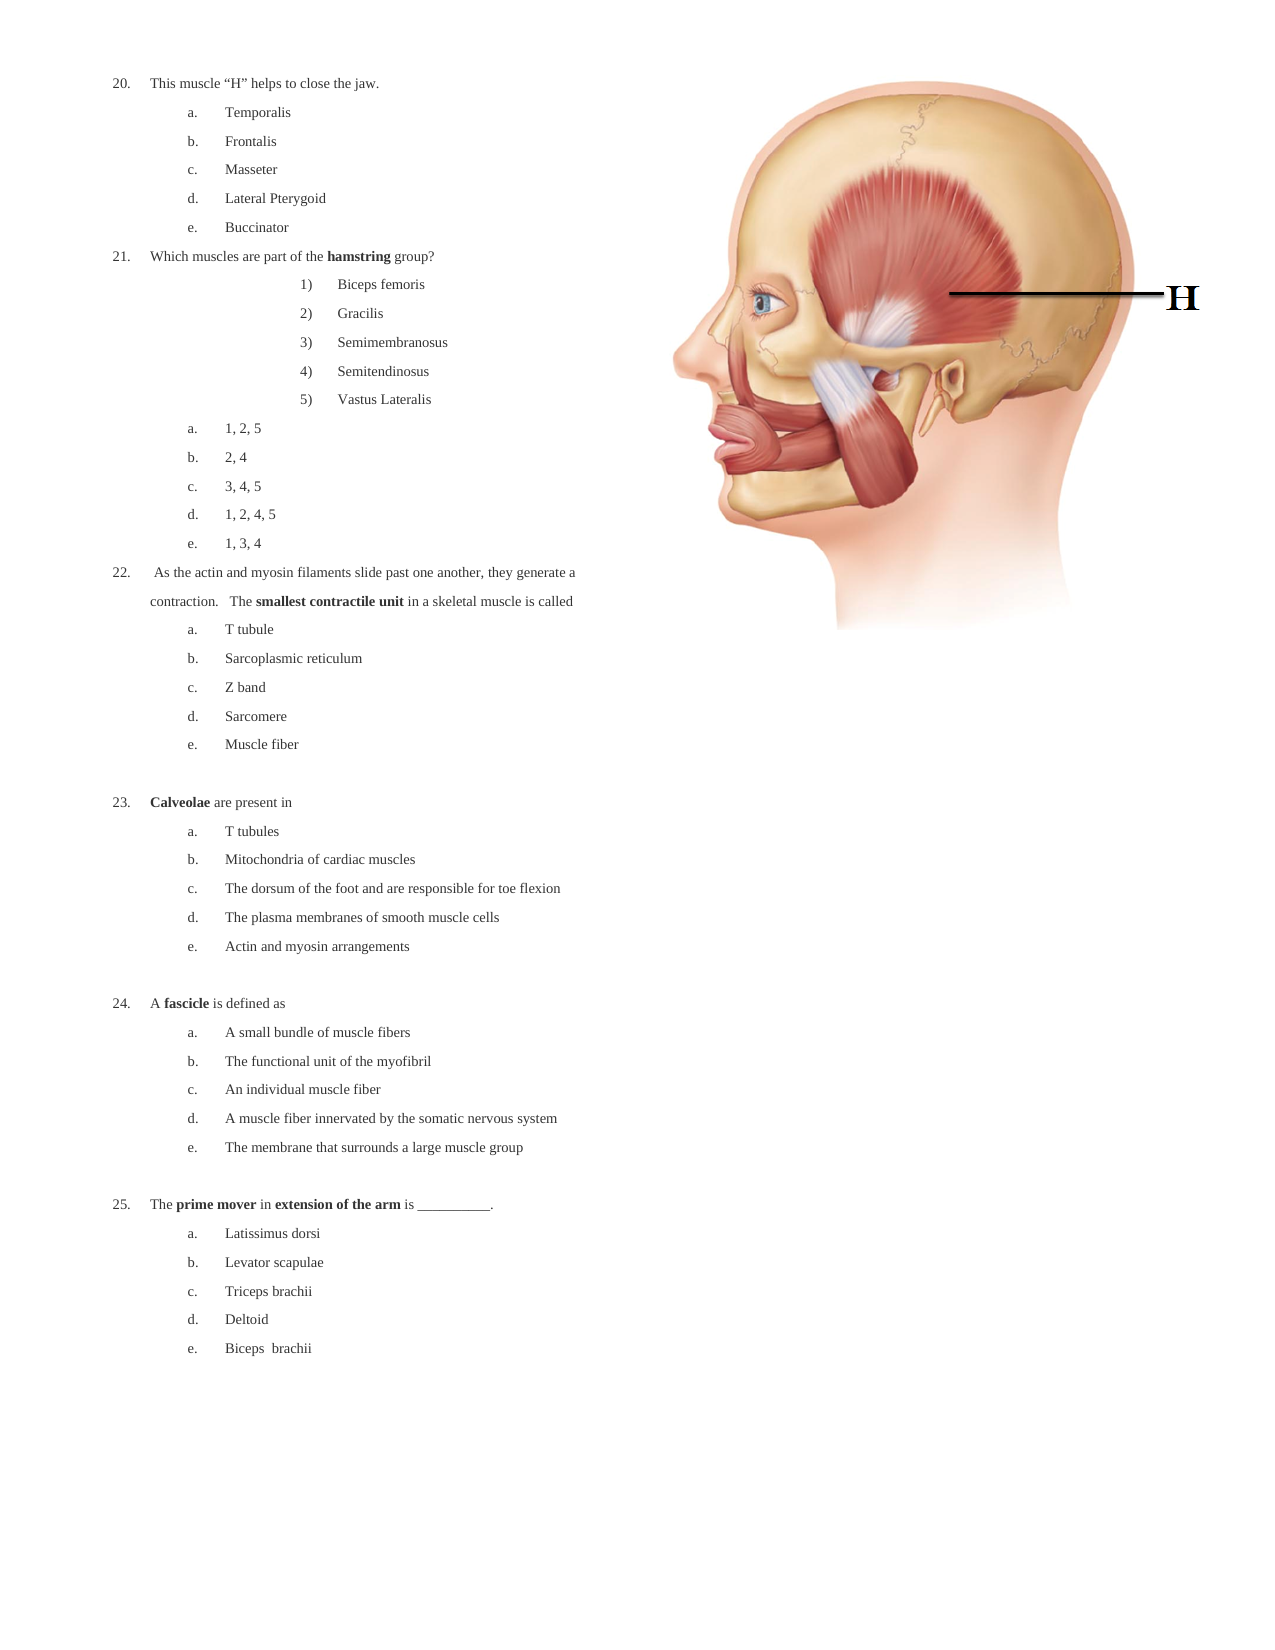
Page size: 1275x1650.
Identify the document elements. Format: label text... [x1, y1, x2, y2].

list The prime mover in extension of the arm is __________. [112, 1196, 1200, 1225]
list The membrane that surrounds a large muscle group [187, 1139, 1200, 1167]
list Levator scapulae [187, 1254, 1200, 1282]
list Deltoid [187, 1311, 1200, 1340]
list 2, 4 [187, 449, 1200, 477]
list Muscle fiber [187, 736, 1200, 765]
list A fascicle is defined as [112, 995, 1200, 1024]
list Biceps brachii [187, 1340, 1200, 1369]
list Sarcomere [187, 707, 1200, 736]
list A small bundle of muscle fibers [187, 1024, 1200, 1052]
list T tubules [187, 822, 1200, 851]
list Frontalis [187, 132, 1200, 161]
list Actin and myosin arrangements [187, 937, 1200, 966]
list Z band [187, 679, 1200, 707]
list The functional unit of the myofibril [187, 1052, 1200, 1081]
list 1, 3, 4 [187, 535, 1200, 564]
list Vastus Lateralis [300, 391, 1200, 420]
list Lateral Pterygoid [187, 190, 1200, 219]
list A muscle fiber innervated by the somatic nervous system [187, 1110, 1200, 1139]
list 1, 2, 4, 5 [187, 506, 1200, 535]
list Triceps brachii [187, 1282, 1200, 1311]
list As the actin and myosin filaments slide past one another, they generate a contraction. The smallest contractile unit in a skeletal muscle is called [112, 564, 1200, 621]
list Biceps femoris [300, 276, 1200, 305]
list Sarcoplasmic reticulum [187, 650, 1200, 679]
list The plasma membranes of smooth muscle cells [187, 909, 1200, 937]
list Latissimus dorsi [187, 1225, 1200, 1254]
list Calveolae are present in [112, 794, 1200, 822]
list Temporalis [187, 104, 1200, 132]
list Buccinator [187, 219, 1200, 247]
list T tubule [187, 621, 1200, 650]
list The dorsum of the foot and are responsible for toe flexion [187, 880, 1200, 909]
list 3, 4, 5 [187, 477, 1200, 506]
list Masseter [187, 161, 1200, 190]
list Which muscles are part of the hamstring group? [112, 247, 1200, 276]
list 1, 2, 5 [187, 420, 1200, 449]
list Semimembranosus [300, 334, 1200, 362]
list Semitendinosus [300, 362, 1200, 391]
list An individual muscle fiber [187, 1081, 1200, 1110]
list Mitochondria of cardiac muscles [187, 851, 1200, 880]
list This muscle “H” helps to close the jaw. [112, 75, 1200, 104]
list Gracilis [300, 305, 1200, 334]
